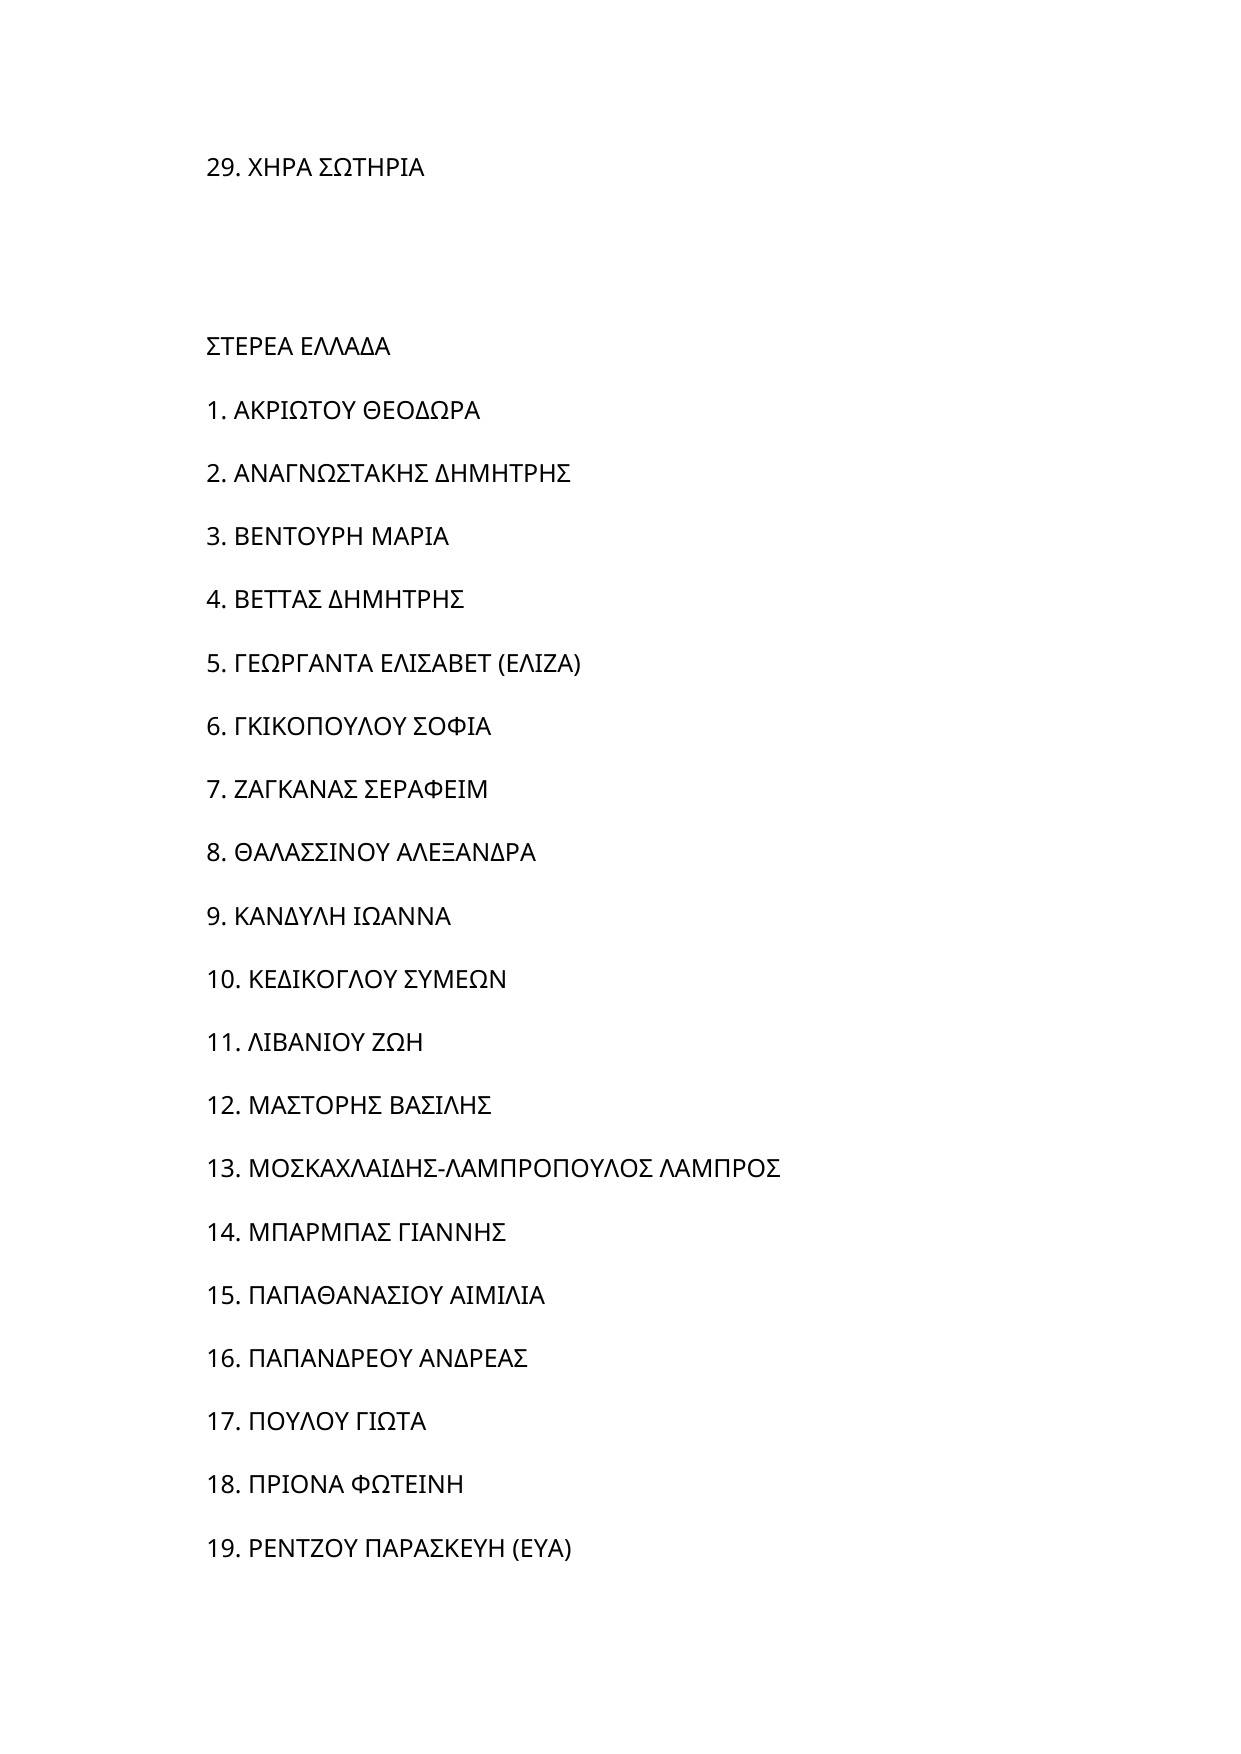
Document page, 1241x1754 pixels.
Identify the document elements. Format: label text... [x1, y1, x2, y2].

text 12. ΜΑΣΤΟΡΗΣ ΒΑΣΙΛΗΣ [187, 1088, 1053, 1122]
text 6. ΓΚΙΚΟΠΟΥΛΟΥ ΣΟΦΙΑ [187, 708, 1053, 742]
text 10. ΚΕΔΙΚΟΓΛΟΥ ΣΥΜΕΩΝ [187, 961, 1053, 995]
text 9. ΚΑΝΔΥΛΗ ΙΩΑΝΝΑ [187, 898, 1053, 932]
text 11. ΛΙΒΑΝΙΟΥ ΖΩΗ [187, 1024, 1053, 1059]
text ΣΤΕΡΕΑ ΕΛΛΑΔΑ [187, 329, 1053, 363]
text 18. ΠΡΙΟΝΑ ΦΩΤΕΙΝΗ [187, 1467, 1053, 1501]
text 1. ΑΚΡΙΩΤΟΥ ΘΕΟΔΩΡΑ [187, 392, 1053, 426]
text 19. ΡΕΝΤΖΟΥ ΠΑΡΑΣΚΕΥΗ (ΕΥΑ) [187, 1530, 1053, 1564]
text 5. ΓΕΩΡΓΑΝΤΑ ΕΛΙΣΑΒΕΤ (ΕΛΙΖΑ) [187, 645, 1053, 679]
text 16. ΠΑΠΑΝΔΡΕΟΥ ΑΝΔΡΕΑΣ [187, 1341, 1053, 1375]
text 7. ΖΑΓΚΑΝΑΣ ΣΕΡΑΦΕΙΜ [187, 772, 1053, 806]
text 29. ΧΗΡΑ ΣΩΤΗΡΙΑ [187, 150, 1053, 184]
text 8. ΘΑΛΑΣΣΙΝΟΥ ΑΛΕΞΑΝΔΡΑ [187, 835, 1053, 869]
text 17. ΠΟΥΛΟΥ ΓΙΩΤΑ [187, 1404, 1053, 1438]
text 3. ΒΕΝΤΟΥΡΗ ΜΑΡΙΑ [187, 519, 1053, 553]
text 15. ΠΑΠΑΘΑΝΑΣΙΟΥ ΑΙΜΙΛΙΑ [187, 1277, 1053, 1312]
text 13. ΜΟΣΚΑΧΛΑΙΔΗΣ-ΛΑΜΠΡΟΠΟΥΛΟΣ ΛΑΜΠΡΟΣ [187, 1151, 1053, 1185]
text 4. ΒΕΤΤΑΣ ΔΗΜΗΤΡΗΣ [187, 582, 1053, 616]
text 2. ΑΝΑΓΝΩΣΤΑΚΗΣ ΔΗΜΗΤΡΗΣ [187, 456, 1053, 489]
text 14. ΜΠΑΡΜΠΑΣ ΓΙΑΝΝΗΣ [187, 1214, 1053, 1248]
